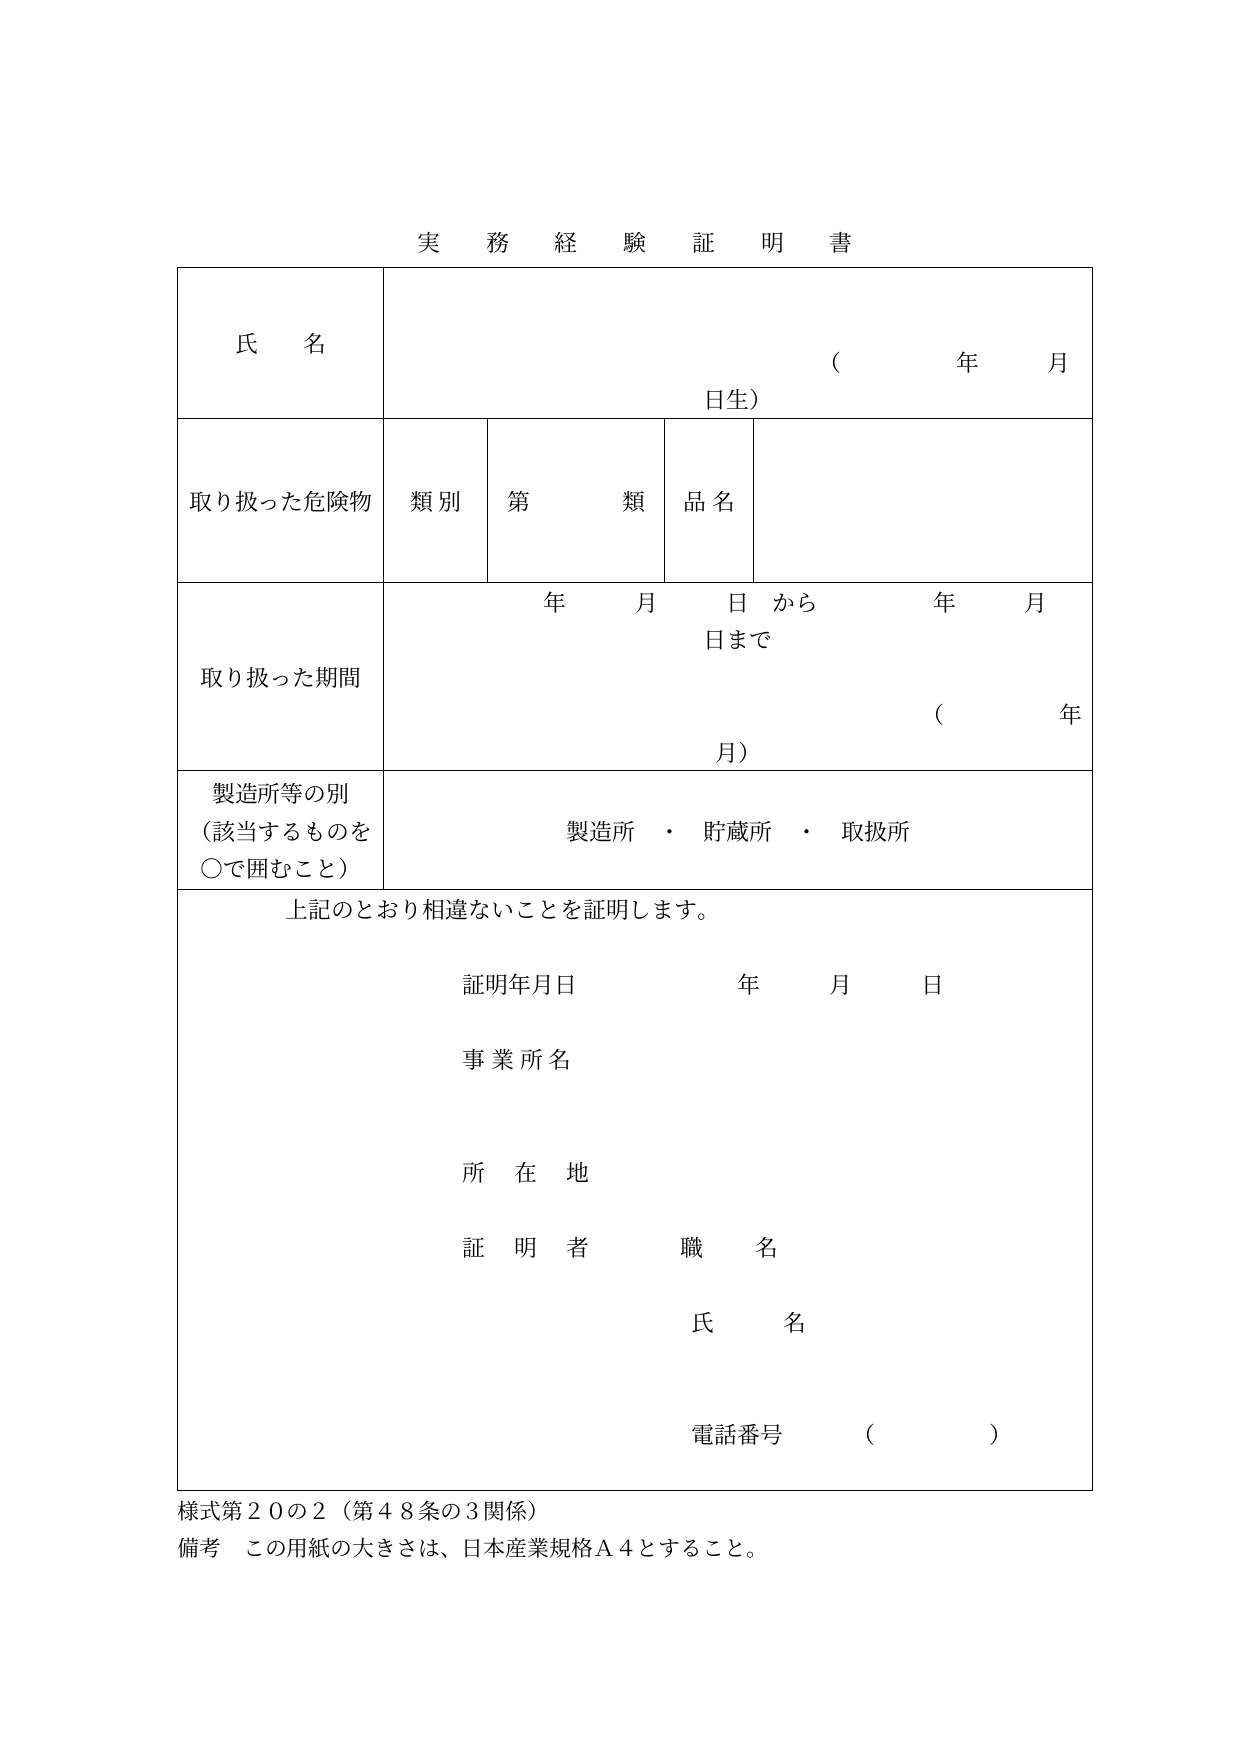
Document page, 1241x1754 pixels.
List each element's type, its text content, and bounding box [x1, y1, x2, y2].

text 様式第２０の２（第４８条の３関係） [177, 1491, 1063, 1528]
table_cell 取り扱った危険物 [178, 419, 383, 582]
table_cell 第 類 [488, 419, 664, 582]
table_cell [754, 419, 1092, 582]
text 備考 この用紙の大きさは、日本産業規格Ａ４とすること。 [177, 1528, 1063, 1566]
table_cell 取り扱った期間 [178, 583, 383, 770]
table_cell （ 年 月 日生） [384, 268, 1092, 418]
table_cell 製造所等の別 （該当するものを ○で囲むこと） [178, 771, 383, 889]
table_cell 年 月 日 から 年 月 日まで （ 年 月） [384, 583, 1092, 770]
table_cell 氏 名 [178, 268, 383, 418]
table_cell 品 名 [665, 419, 753, 582]
table_cell 製造所 ・ 貯蔵所 ・ 取扱所 [384, 771, 1092, 889]
table_header 実 務 経 験 証 明 書 [177, 217, 1092, 267]
table_cell 類 別 [384, 419, 487, 582]
table_cell 上記のとおり相違ないことを証明します。 証明年月日 年 月 日 事 業 所 名 所 在 地 証 明 者 職 名 氏 名 電話番号 （ ） [178, 890, 1092, 1490]
